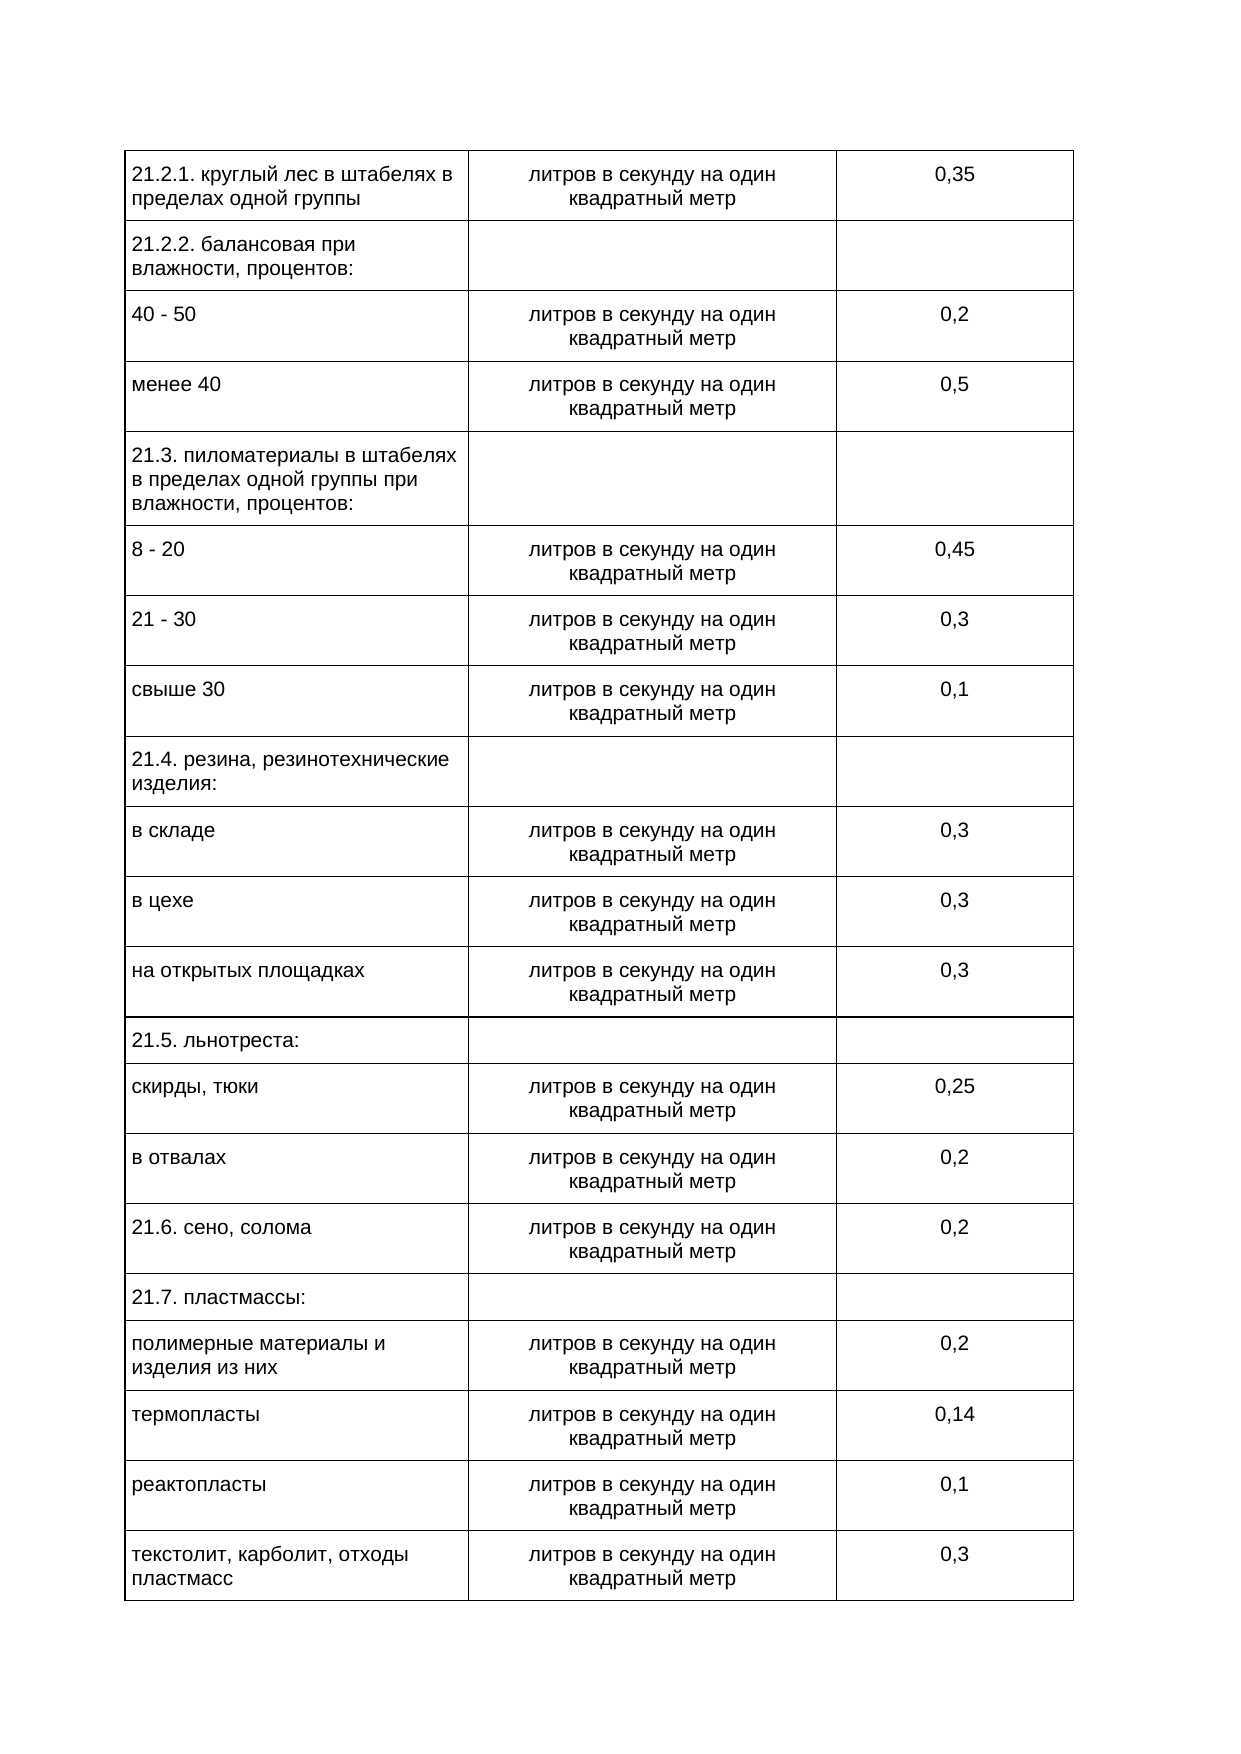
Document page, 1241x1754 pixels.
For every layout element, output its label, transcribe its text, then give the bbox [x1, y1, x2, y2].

table_cell 21.2.1. круглый лес в штабелях в пределах одной группы [126, 151, 468, 220]
table_cell 0,1 [837, 1461, 1073, 1530]
table_cell литров в секунду на один квадратный метр [469, 1321, 836, 1390]
table_cell [469, 221, 836, 290]
table_cell 40 - 50 [126, 291, 468, 361]
table_cell литров в секунду на один квадратный метр [469, 666, 836, 736]
table_cell в цехе [126, 877, 468, 946]
table_cell 0,2 [837, 1204, 1073, 1273]
table_cell литров в секунду на один квадратный метр [469, 1204, 836, 1273]
table_cell литров в секунду на один квадратный метр [469, 1134, 836, 1203]
table_cell 21.6. сено, солома [126, 1204, 468, 1273]
table_cell реактопласты [126, 1461, 468, 1530]
table_cell [469, 1018, 836, 1063]
table_cell 0,14 [837, 1391, 1073, 1460]
table_cell литров в секунду на один квадратный метр [469, 526, 836, 595]
table_cell 21.4. резина, резинотехнические изделия: [126, 737, 468, 806]
table_cell [469, 1274, 836, 1319]
table_cell менее 40 [126, 362, 468, 431]
table_cell 0,3 [837, 947, 1073, 1016]
table_cell 0,3 [837, 596, 1073, 665]
table_cell термопласты [126, 1391, 468, 1460]
table_cell [837, 432, 1073, 525]
table_cell свыше 30 [126, 666, 468, 736]
table_cell литров в секунду на один квадратный метр [469, 947, 836, 1016]
table_cell 21.7. пластмассы: [126, 1274, 468, 1319]
table_cell 21.2.2. балансовая при влажности, процентов: [126, 221, 468, 290]
table_cell 21.3. пиломатериалы в штабелях в пределах одной группы при влажности, процентов: [126, 432, 468, 525]
table_cell 0,2 [837, 1134, 1073, 1203]
table_cell текстолит, карболит, отходы пластмасс [126, 1531, 468, 1600]
table_cell литров в секунду на один квадратный метр [469, 596, 836, 665]
table_cell 0,2 [837, 291, 1073, 361]
table_cell [469, 432, 836, 525]
table_cell 0,3 [837, 877, 1073, 946]
table_cell 0,45 [837, 526, 1073, 595]
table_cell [469, 1391, 836, 1460]
table_cell на открытых площадках [126, 947, 468, 1016]
table_cell скирды, тюки [126, 1064, 468, 1133]
table_cell в отвалах [126, 1134, 468, 1203]
table_cell [837, 1018, 1073, 1063]
table_cell 8 - 20 [126, 526, 468, 595]
table_cell 21 - 30 [126, 596, 468, 665]
table_cell 0,35 [837, 151, 1073, 220]
table_cell литров в секунду на один квадратный метр [469, 1064, 836, 1133]
table_cell 0,1 [837, 666, 1073, 736]
table_cell 0,25 [837, 1064, 1073, 1133]
table_cell 0,3 [837, 1531, 1073, 1600]
table_cell 0,5 [837, 362, 1073, 431]
table_cell 0,3 [837, 807, 1073, 876]
table_cell [837, 221, 1073, 290]
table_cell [469, 151, 836, 220]
table_cell [837, 1274, 1073, 1319]
table_cell 0,2 [837, 1321, 1073, 1390]
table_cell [469, 1531, 836, 1600]
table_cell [469, 1461, 836, 1530]
table_cell литров в секунду на один квадратный метр [469, 362, 836, 431]
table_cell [469, 291, 836, 361]
table_cell полимерные материалы и изделия из них [126, 1321, 468, 1390]
table_cell литров в секунду на один квадратный метр [469, 807, 836, 876]
table_cell литров в секунду на один квадратный метр [469, 877, 836, 946]
table_cell [837, 737, 1073, 806]
table_cell в складе [126, 807, 468, 876]
table_cell 21.5. льнотреста: [126, 1018, 468, 1063]
table_cell [469, 737, 836, 806]
